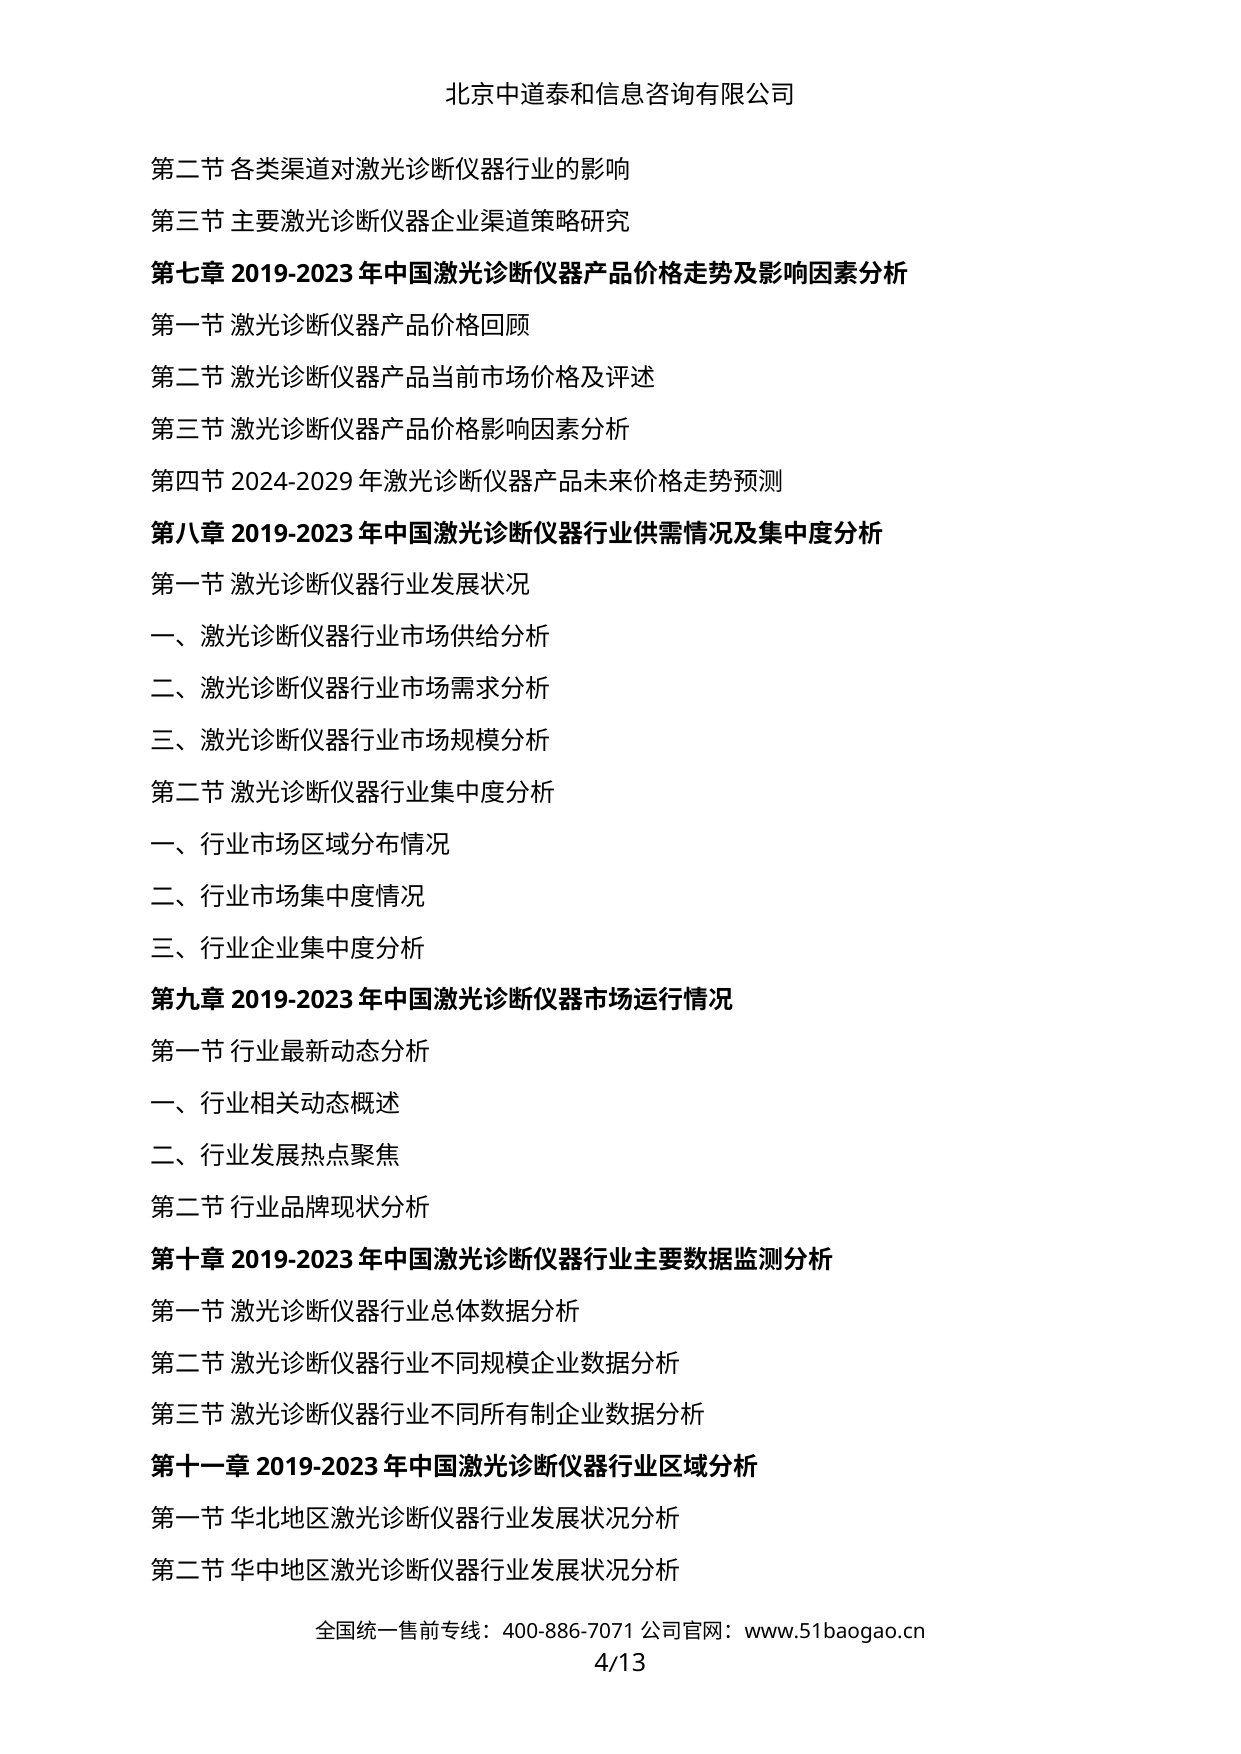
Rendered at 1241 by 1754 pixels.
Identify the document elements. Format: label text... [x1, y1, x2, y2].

text 二、行业市场集中度情况 [150, 876, 1090, 912]
text 第十一章 2019-2023年中国激光诊断仪器行业区域分析 [150, 1447, 1090, 1483]
text 第二节 华中地区激光诊断仪器行业发展状况分析 [150, 1551, 1090, 1587]
text 第二节 激光诊断仪器产品当前市场价格及评述 [150, 357, 1090, 394]
text 第九章 2019-2023年中国激光诊断仪器市场运行情况 [150, 980, 1090, 1016]
text 第二节 激光诊断仪器行业集中度分析 [150, 772, 1090, 809]
text 第一节 激光诊断仪器产品价格回顾 [150, 306, 1090, 342]
text 第七章 2019-2023年中国激光诊断仪器产品价格走势及影响因素分析 [150, 254, 1090, 290]
text 第二节 行业品牌现状分析 [150, 1187, 1090, 1224]
text 一、行业相关动态概述 [150, 1084, 1090, 1120]
text 第二节 激光诊断仪器行业不同规模企业数据分析 [150, 1343, 1090, 1379]
text 第一节 激光诊断仪器行业总体数据分析 [150, 1291, 1090, 1327]
text 三、行业企业集中度分析 [150, 928, 1090, 964]
text 三、激光诊断仪器行业市场规模分析 [150, 721, 1090, 757]
text 第八章 2019-2023年中国激光诊断仪器行业供需情况及集中度分析 [150, 513, 1090, 549]
text 第二节 各类渠道对激光诊断仪器行业的影响 [150, 150, 1090, 186]
text 第三节 激光诊断仪器产品价格影响因素分析 [150, 409, 1090, 446]
text 一、激光诊断仪器行业市场供给分析 [150, 617, 1090, 653]
text 二、行业发展热点聚焦 [150, 1136, 1090, 1172]
text 第四节 2024-2029年激光诊断仪器产品未来价格走势预测 [150, 461, 1090, 497]
text 二、激光诊断仪器行业市场需求分析 [150, 669, 1090, 705]
text 第一节 激光诊断仪器行业发展状况 [150, 565, 1090, 601]
text 一、行业市场区域分布情况 [150, 824, 1090, 861]
text 第一节 华北地区激光诊断仪器行业发展状况分析 [150, 1499, 1090, 1535]
text 第一节 行业最新动态分析 [150, 1032, 1090, 1068]
text 第三节 主要激光诊断仪器企业渠道策略研究 [150, 202, 1090, 238]
text 第十章 2019-2023年中国激光诊断仪器行业主要数据监测分析 [150, 1239, 1090, 1276]
text 第三节 激光诊断仪器行业不同所有制企业数据分析 [150, 1395, 1090, 1431]
